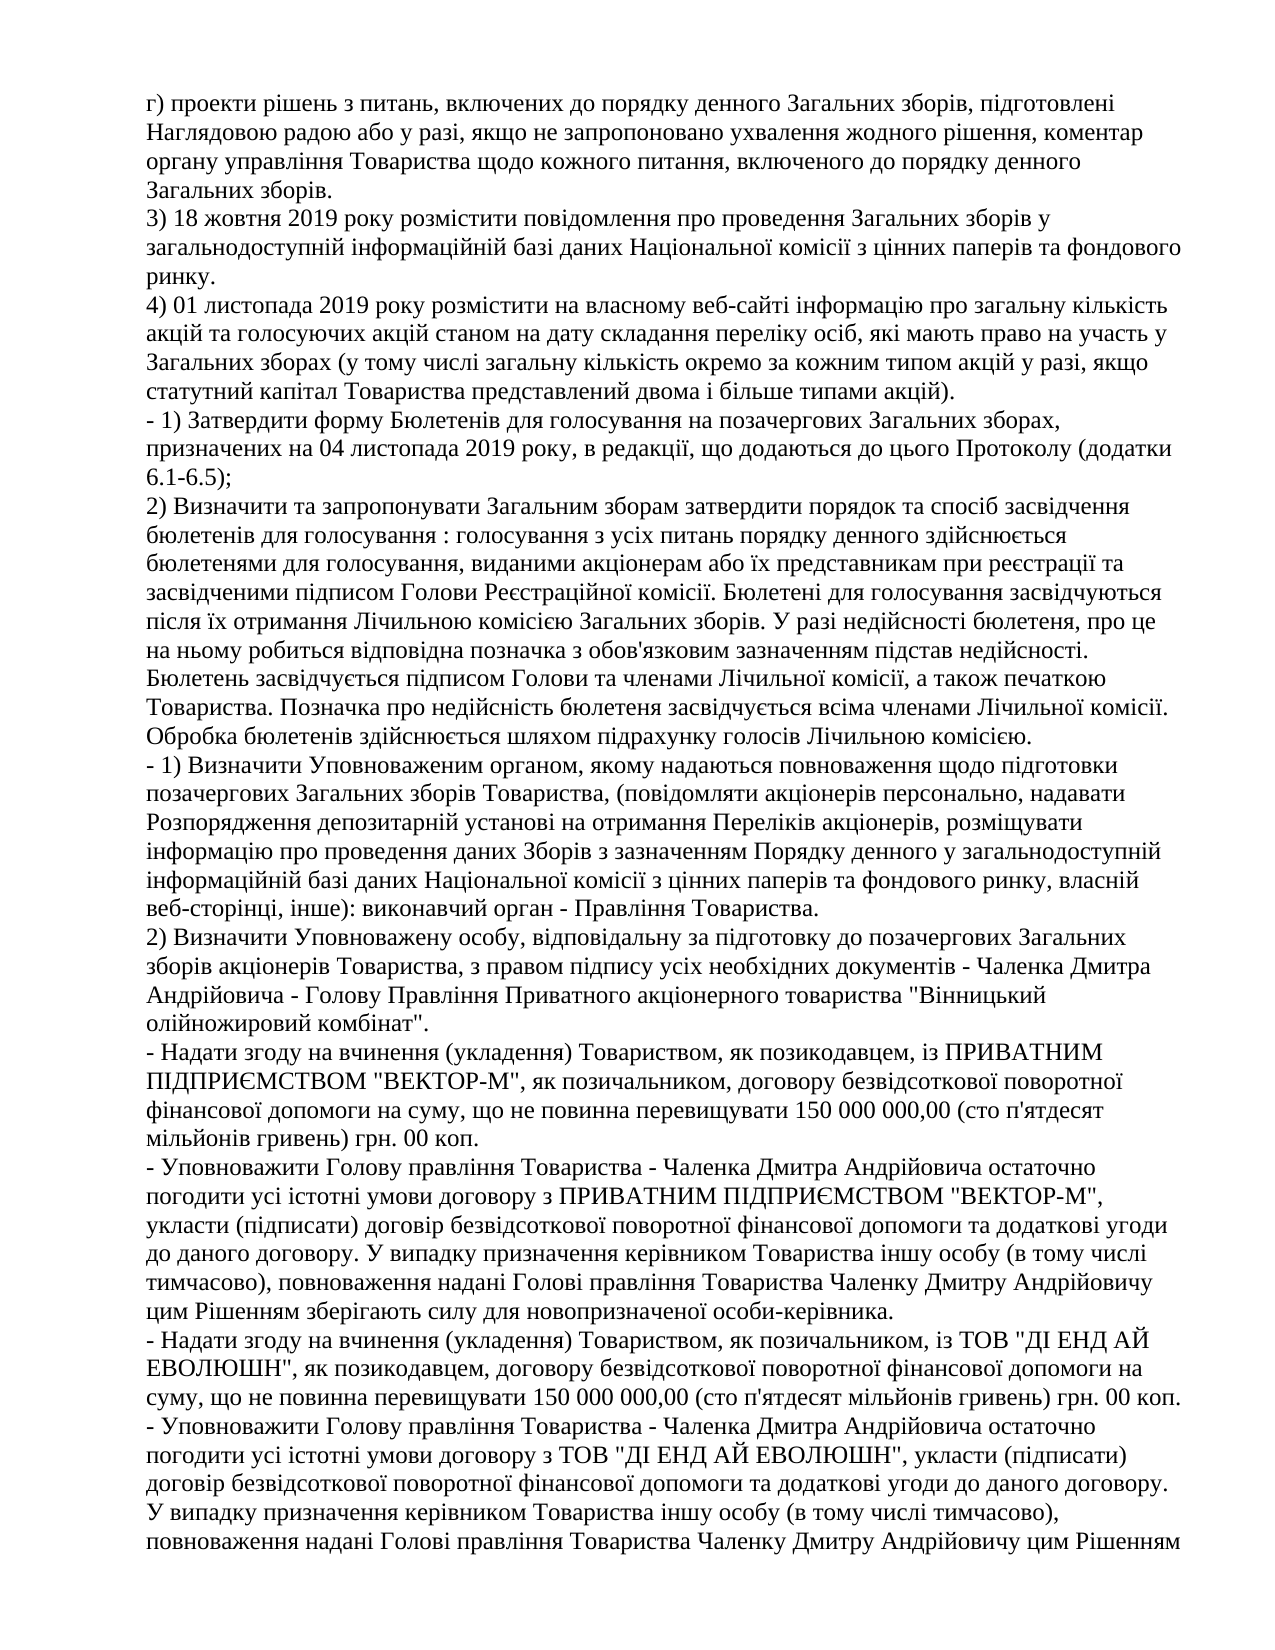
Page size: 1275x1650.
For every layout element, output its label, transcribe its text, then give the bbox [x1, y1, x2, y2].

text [146, 1411, 1186, 1555]
text - 1) Визначити Уповноваженим органом, якому надаються повноваження щодо пiдготовки позачергових Загальних зборiв Товариства, (повiдомляти акцiонерiв персонально, надавати Розпорядження депозитарнiй установi на отримання Перелiкiв акцiонерiв, розмiщувати iнформацiю про проведення даних Зборiв з зазначенням Порядку денного у загальнодоступнiй iнформацiйнiй базi даних Нацiональної комiсiї з цiнних паперiв та фондового ринку, власнiй веб-сторiнцi, iнше): виконавчий орган - Правлiння Товариства. [146, 750, 1186, 922]
text - Надати згоду на вчинення (укладення) Товариством, як позикодавцем, iз ПРИВАТНИМ ПIДПРИЄМСТВОМ "ВЕКТОР-М", як позичальником, договору безвiдсоткової поворотної фiнансової допомоги на суму, що не повинна перевищувати 150 000 000,00 (сто п'ятдесят мiльйонiв гривень) грн. 00 коп. [146, 1037, 1186, 1152]
text 2) Визначити Уповноважену особу, вiдповiдальну за пiдготовку до позачергових Загальних зборiв акцiонерiв Товариства, з правом пiдпису усiх необхiдних документiв - Чаленка Дмитра Андрiйовича - Голову Правлiння Приватного акцiонерного товариства "Вiнницький олiйножировий комбiнат". [146, 922, 1186, 1037]
text - 1) Затвердити форму Бюлетенiв для голосування на позачергових Загальних зборах, призначених на 04 листопада 2019 року, в редакцiї, що додаються до цього Протоколу (додатки 6.1-6.5); [146, 405, 1186, 491]
text 3) 18 жовтня 2019 року розмiстити повiдомлення про проведення Загальних зборiв у загальнодоступнiй iнформацiйнiй базi даних Нацiональної комiсiї з цiнних паперiв та фондового ринку. [146, 203, 1186, 290]
text - Уповноважити Голову правлiння Товариства - Чаленка Дмитра Андрiйовича остаточно погодити усi iстотнi умови договору з ПРИВАТНИМ ПIДПРИЄМСТВОМ "ВЕКТОР-М", укласти (пiдписати) договiр безвiдсоткової поворотної фiнансової допомоги та додатковi угоди до даного договору. У випадку призначення керiвником Товариства iншу особу (в тому числi тимчасово), повноваження наданi Головi правлiння Товариства Чаленку Дмитру Андрiйовичу цим Рiшенням зберiгають силу для новопризначеної особи-керiвника. [146, 1152, 1186, 1325]
text 2) Визначити та запропонувати Загальним зборам затвердити порядок та спосiб засвiдчення бюлетенiв для голосування : голосування з усiх питань порядку денного здiйснюється бюлетенями для голосування, виданими акцiонерам або їх представникам при реєстрацiї та засвiдченими пiдписом Голови Реєстрацiйної комiсiї. Бюлетенi для голосування засвiдчуються пiсля їх отримання Лiчильною комiсiєю Загальних зборiв. У разi недiйсностi бюлетеня, про це на ньому робиться вiдповiдна позначка з обов'язковим зазначенням пiдстав недiйсностi. Бюлетень засвiдчується пiдписом Голови та членами Лiчильної комiсiї, а також печаткою Товариства. Позначка про недiйснiсть бюлетеня засвiдчується всiма членами Лiчильної комiсiї. Обробка бюлетенiв здiйснюється шляхом пiдрахунку голосiв Лiчильною комiсiєю. [146, 491, 1186, 750]
text - Надати згоду на вчинення (укладення) Товариством, як позичальником, iз ТОВ "ДI ЕНД АЙ ЕВОЛЮШН", як позикодавцем, договору безвiдсоткової поворотної фiнансової допомоги на суму, що не повинна перевищувати 150 000 000,00 (сто п'ятдесят мiльйонiв гривень) грн. 00 коп. [146, 1325, 1186, 1411]
text 4) 01 листопада 2019 року розмiстити на власному веб-сайтi iнформацiю про загальну кiлькiсть акцiй та голосуючих акцiй станом на дату складання перелiку осiб, якi мають право на участь у Загальних зборах (у тому числi загальну кiлькiсть окремо за кожним типом акцiй у разi, якщо статутний капiтал Товариства представлений двома i бiльше типами акцiй). [146, 290, 1186, 405]
text г) проекти рiшень з питань, включених до порядку денного Загальних зборiв, пiдготовленi Наглядовою радою або у разi, якщо не запропоновано ухвалення жодного рiшення, коментар органу управлiння Товариства щодо кожного питання, включеного до порядку денного Загальних зборiв. [146, 88, 1186, 203]
